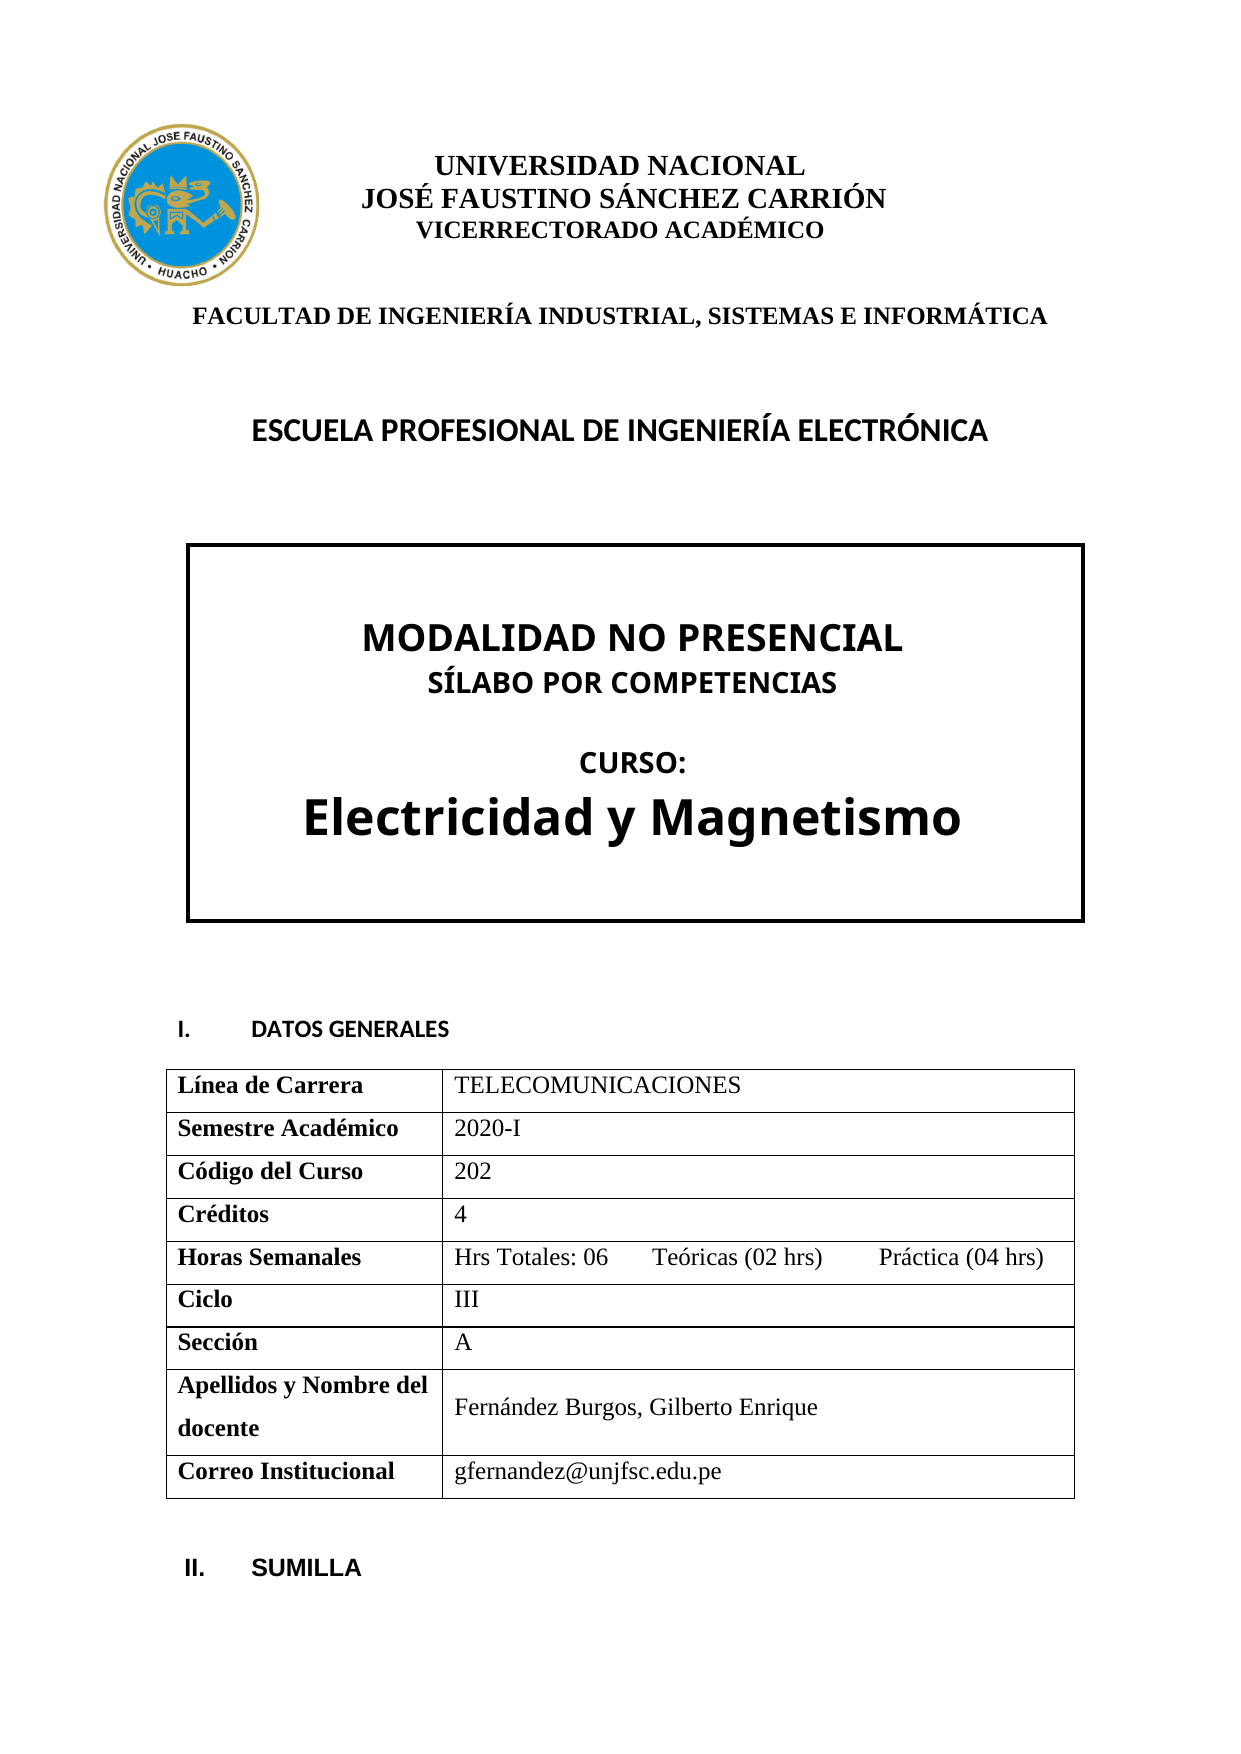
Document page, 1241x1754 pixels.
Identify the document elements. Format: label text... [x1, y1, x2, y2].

table_cell Correo Institucional [167, 1456, 442, 1498]
table_cell A [443, 1328, 1074, 1369]
table_cell Fernández Burgos, Gilberto Enrique [443, 1370, 1074, 1455]
picture [147, 215, 159, 223]
text FACULTAD DE INGENIERÍA INDUSTRIAL, SISTEMAS E INFORMÁTICA [177, 301, 1063, 330]
table_cell Código del Curso [167, 1156, 442, 1198]
table_cell Ciclo [167, 1285, 442, 1326]
table_cell Semestre Académico [167, 1113, 442, 1155]
text II. SUMILLA [177, 1553, 1063, 1582]
text I. DATOS GENERALES [177, 1013, 1063, 1044]
table_cell 2020-I [443, 1113, 1074, 1155]
table_cell Apellidos y Nombre del docente [167, 1370, 442, 1455]
table_header Línea de Carrera [167, 1070, 442, 1112]
table_cell 202 [443, 1156, 1074, 1198]
table_cell III [443, 1285, 1074, 1326]
table_cell 4 [443, 1199, 1074, 1241]
text ESCUELA PROFESIONAL DE INGENIERÍA ELECTRÓNICA [177, 409, 1063, 449]
text JOSÉ FAUSTINO SÁNCHEZ CARRIÓN [177, 181, 1063, 215]
text UNIVERSIDAD NACIONAL [177, 148, 1063, 181]
table_cell Créditos [167, 1199, 442, 1241]
picture [129, 183, 164, 232]
table_cell Sección [167, 1328, 442, 1369]
picture [103, 123, 251, 287]
table_cell Horas Semanales [167, 1242, 442, 1283]
picture [166, 178, 177, 234]
table_cell Hrs Totales: 06 Teóricas (02 hrs) Práctica (04 hrs) [443, 1242, 1074, 1283]
table_header TELECOMUNICACIONES [443, 1070, 1074, 1112]
table_cell gfernandez@unjfsc.edu.pe [443, 1456, 1074, 1498]
picture [137, 192, 165, 216]
text VICERRECTORADO ACADÉMICO [177, 215, 1063, 243]
